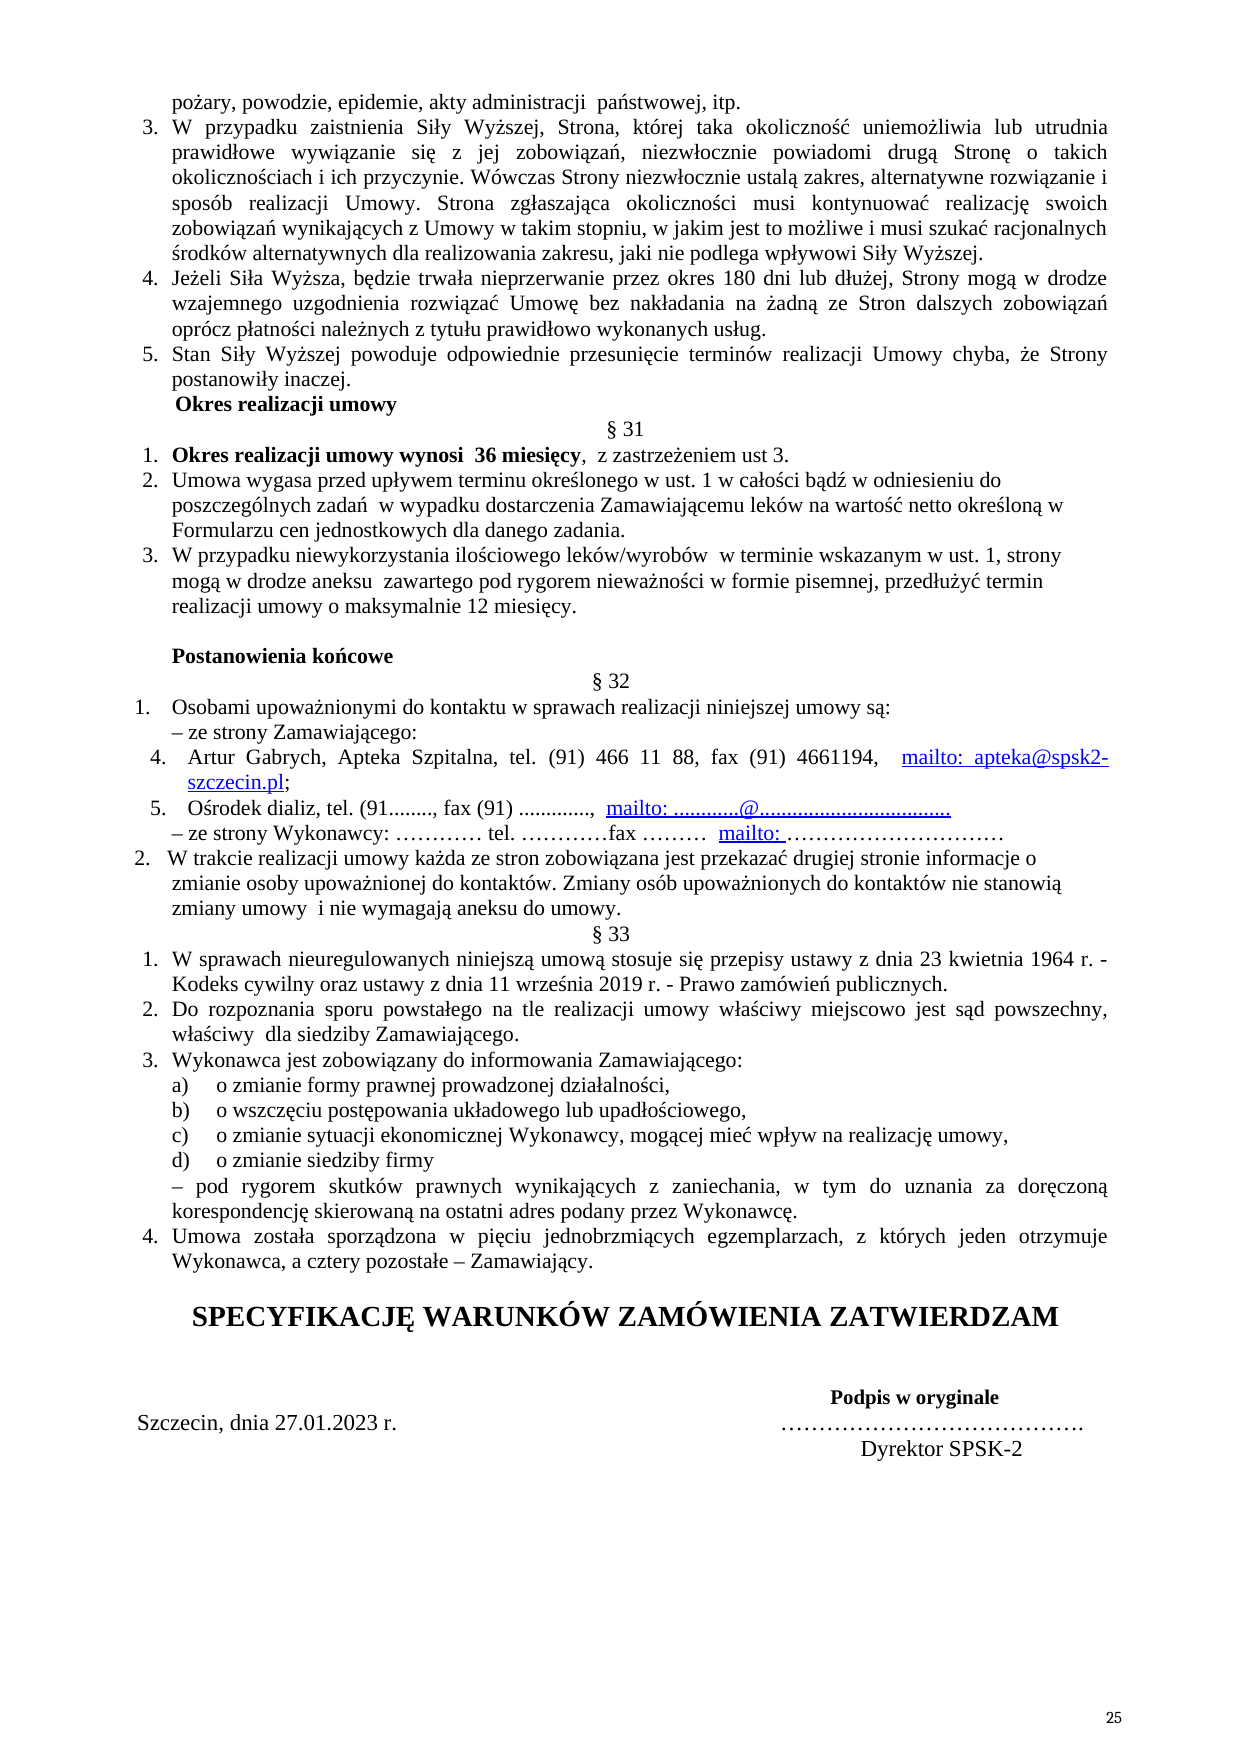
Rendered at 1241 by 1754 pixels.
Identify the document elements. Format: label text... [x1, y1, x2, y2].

text § 32 [112, 668, 1109, 694]
text b) o wszczęciu postępowania układowego lub upadłościowego, [172, 1097, 1109, 1122]
text SPECYFIKACJĘ WARUNKÓW ZAMÓWIENIA ZATWIERDZAM [142, 1299, 1109, 1332]
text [142, 89, 1109, 114]
text 2. Do rozpoznania sporu powstałego na tle realizacji umowy właściwy miejscowo jest sąd powszechny, właściwy dla siedziby Zamawiającego. [142, 996, 1109, 1047]
text d) o zmianie siedziby firmy [172, 1147, 1109, 1173]
list Artur Gabrych, Apteka Szpitalna, tel. (91) 466 11 88, fax (91) 4661194, mailto: apteka@spsk2-szczecin.pl; [150, 744, 1109, 794]
text – ze strony Wykonawcy: ………… tel. …………fax ……… mailto: ………………………… [172, 820, 1109, 845]
list Okres realizacji umowy wynosi 36 miesięcy, z zastrzeżeniem ust 3. [142, 442, 1109, 467]
text 4. Jeżeli Siła Wyższa, będzie trwała nieprzerwanie przez okres 180 dni lub dłużej, Strony mogą w drodze wzajemnego uzgodnienia rozwiązać Umowę bez nakładania na żadną ze Stron dalszych zobowiązań oprócz płatności należnych z tytułu prawidłowo wykonanych usług. [142, 265, 1109, 341]
text c) o zmianie sytuacji ekonomicznej Wykonawcy, mogącej mieć wpływ na realizację umowy, [172, 1122, 1109, 1147]
text 2. W trakcie realizacji umowy każda ze stron zobowiązana jest przekazać drugiej stronie informacje o zmianie osoby upoważnionej do kontaktów. Zmiany osób upoważnionych do kontaktów nie stanowią zmiany umowy i nie wymagają aneksu do umowy. [134, 845, 1109, 921]
text Postanowienia końcowe [172, 643, 1109, 668]
text 1. W sprawach nieuregulowanych niniejszą umową stosuje się przepisy ustawy z dnia 23 kwietnia 1964 r. - Kodeks cywilny oraz ustawy z dnia 11 września 2019 r. - Prawo zamówień publicznych. [142, 946, 1109, 996]
text § 33 [112, 921, 1109, 946]
text – ze strony Zamawiającego: [172, 719, 1109, 744]
list W przypadku niewykorzystania ilościowego leków/wyrobów w terminie wskazanym w ust. 1, strony mogą w drodze aneksu zawartego pod rygorem nieważności w formie pisemnej, przedłużyć termin realizacji umowy o maksymalnie 12 miesięcy. [142, 542, 1109, 618]
text 3. W przypadku zaistnienia Siły Wyższej, Strona, której taka okoliczność uniemożliwia lub utrudnia prawidłowe wywiązanie się z jej zobowiązań, niezwłocznie powiadomi drugą Stronę o takich okolicznościach i ich przyczynie. Wówczas Strony niezwłocznie ustalą zakres, alternatywne rozwiązanie i sposób realizacji Umowy. Strona zgłaszająca okoliczności musi kontynuować realizację swoich zobowiązań wynikających z Umowy w takim stopniu, w jakim jest to możliwe i musi szukać racjonalnych środków alternatywnych dla realizowania zakresu, jaki nie podlega wpływowi Siły Wyższej. [142, 114, 1109, 265]
text 4. Umowa została sporządzona w pięciu jednobrzmiących egzemplarzach, z których jeden otrzymuje Wykonawca, a cztery pozostałe – Zamawiający. [142, 1223, 1109, 1273]
list Osobami upoważnionymi do kontaktu w sprawach realizacji niniejszej umowy są: [134, 694, 1109, 719]
text – pod rygorem skutków prawnych wynikających z zaniechania, w tym do uznania za doręczoną korespondencję skierowaną na ostatni adres podany przez Wykonawcę. [172, 1173, 1109, 1223]
text a) o zmianie formy prawnej prowadzonej działalności, [172, 1072, 1109, 1097]
text Okres realizacji umowy [142, 391, 1109, 416]
text 5. Stan Siły Wyższej powoduje odpowiednie przesunięcie terminów realizacji Umowy chyba, że Strony postanowiły inaczej. [142, 341, 1109, 391]
list Ośrodek dializ, tel. (91........, fax (91) ............., mailto: ............@................................... [150, 794, 1109, 820]
list Umowa wygasa przed upływem terminu określonego w ust. 1 w całości bądź w odniesieniu do poszczególnych zadań w wypadku dostarczenia Zamawiającemu leków na wartość netto określoną w Formularzu cen jednostkowych dla danego zadania. [142, 467, 1109, 542]
text Podpis w oryginale [142, 1385, 1109, 1409]
text Dyrektor SPSK-2 [614, 1435, 1109, 1462]
text Szczecin, dnia 27.01.2023 r. …………………………………. [112, 1409, 1109, 1435]
text § 31 [142, 416, 1109, 442]
text 3. Wykonawca jest zobowiązany do informowania Zamawiającego: [142, 1047, 1109, 1072]
